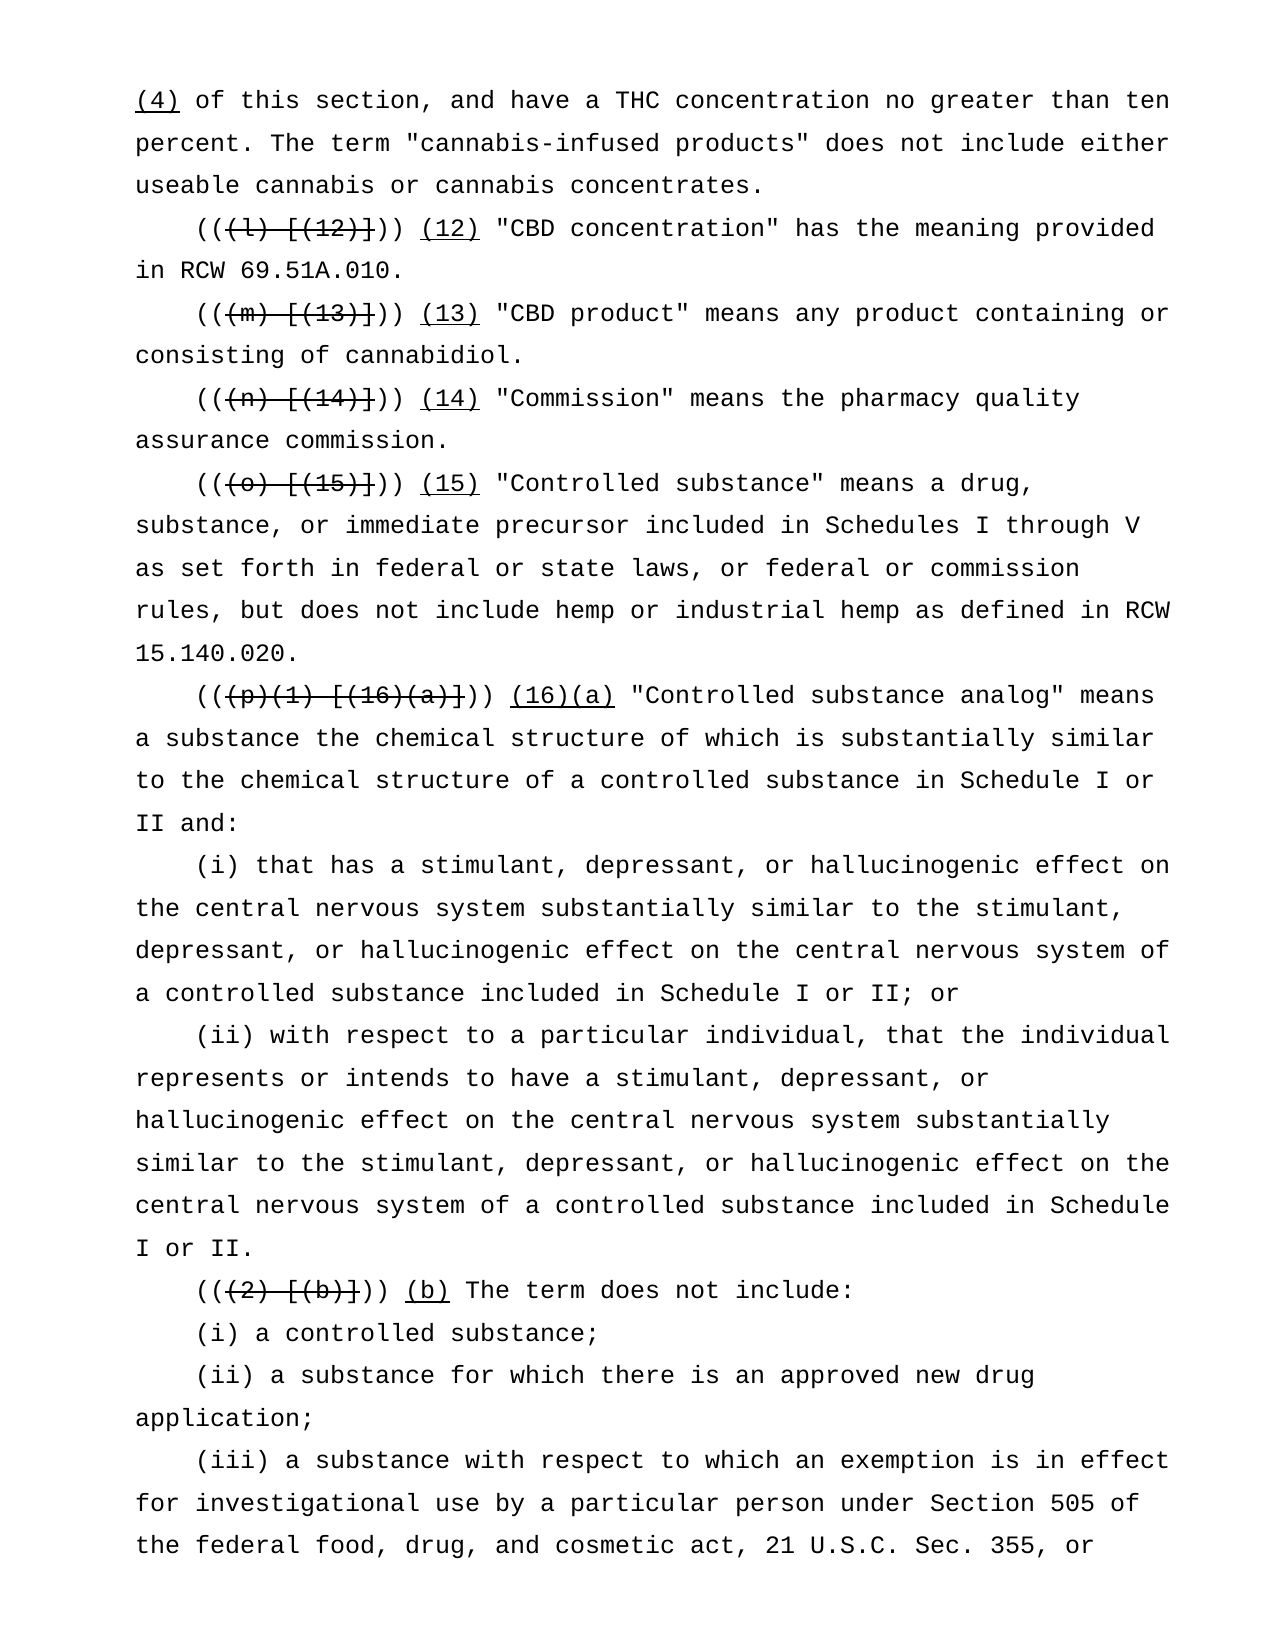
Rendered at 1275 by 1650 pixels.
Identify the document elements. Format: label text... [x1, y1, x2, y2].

text (i) a controlled substance; [135, 1307, 1170, 1350]
text (((2) [(b)])) (b) The term does not include: [135, 1265, 1170, 1307]
text (((m) [(13)])) (13) "CBD product" means any product containing or consisting of cannabidiol. [135, 287, 1170, 372]
text (i) that has a stimulant, depressant, or hallucinogenic effect on the central nervous system substantially similar to the stimulant, depressant, or hallucinogenic effect on the central nervous system of a controlled substance included in Schedule I or II; or [135, 840, 1170, 1010]
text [135, 75, 1170, 202]
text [135, 1435, 1170, 1562]
text (((o) [(15)])) (15) "Controlled substance" means a drug, substance, or immediate precursor included in Schedules I through V as set forth in federal or state laws, or federal or commission rules, but does not include hemp or industrial hemp as defined in RCW 15.140.020. [135, 457, 1170, 670]
text (ii) a substance for which there is an approved new drug application; [135, 1350, 1170, 1435]
text (ii) with respect to a particular individual, that the individual represents or intends to have a stimulant, depressant, or hallucinogenic effect on the central nervous system substantially similar to the stimulant, depressant, or hallucinogenic effect on the central nervous system of a controlled substance included in Schedule I or II. [135, 1010, 1170, 1265]
text (((l) [(12)])) (12) "CBD concentration" has the meaning provided in RCW 69.51A.010. [135, 202, 1170, 287]
text (((n) [(14)])) (14) "Commission" means the pharmacy quality assurance commission. [135, 372, 1170, 457]
text (((p)(1) [(16)(a)])) (16)(a) "Controlled substance analog" means a substance the chemical structure of which is substantially similar to the chemical structure of a controlled substance in Schedule I or II and: [135, 670, 1170, 840]
